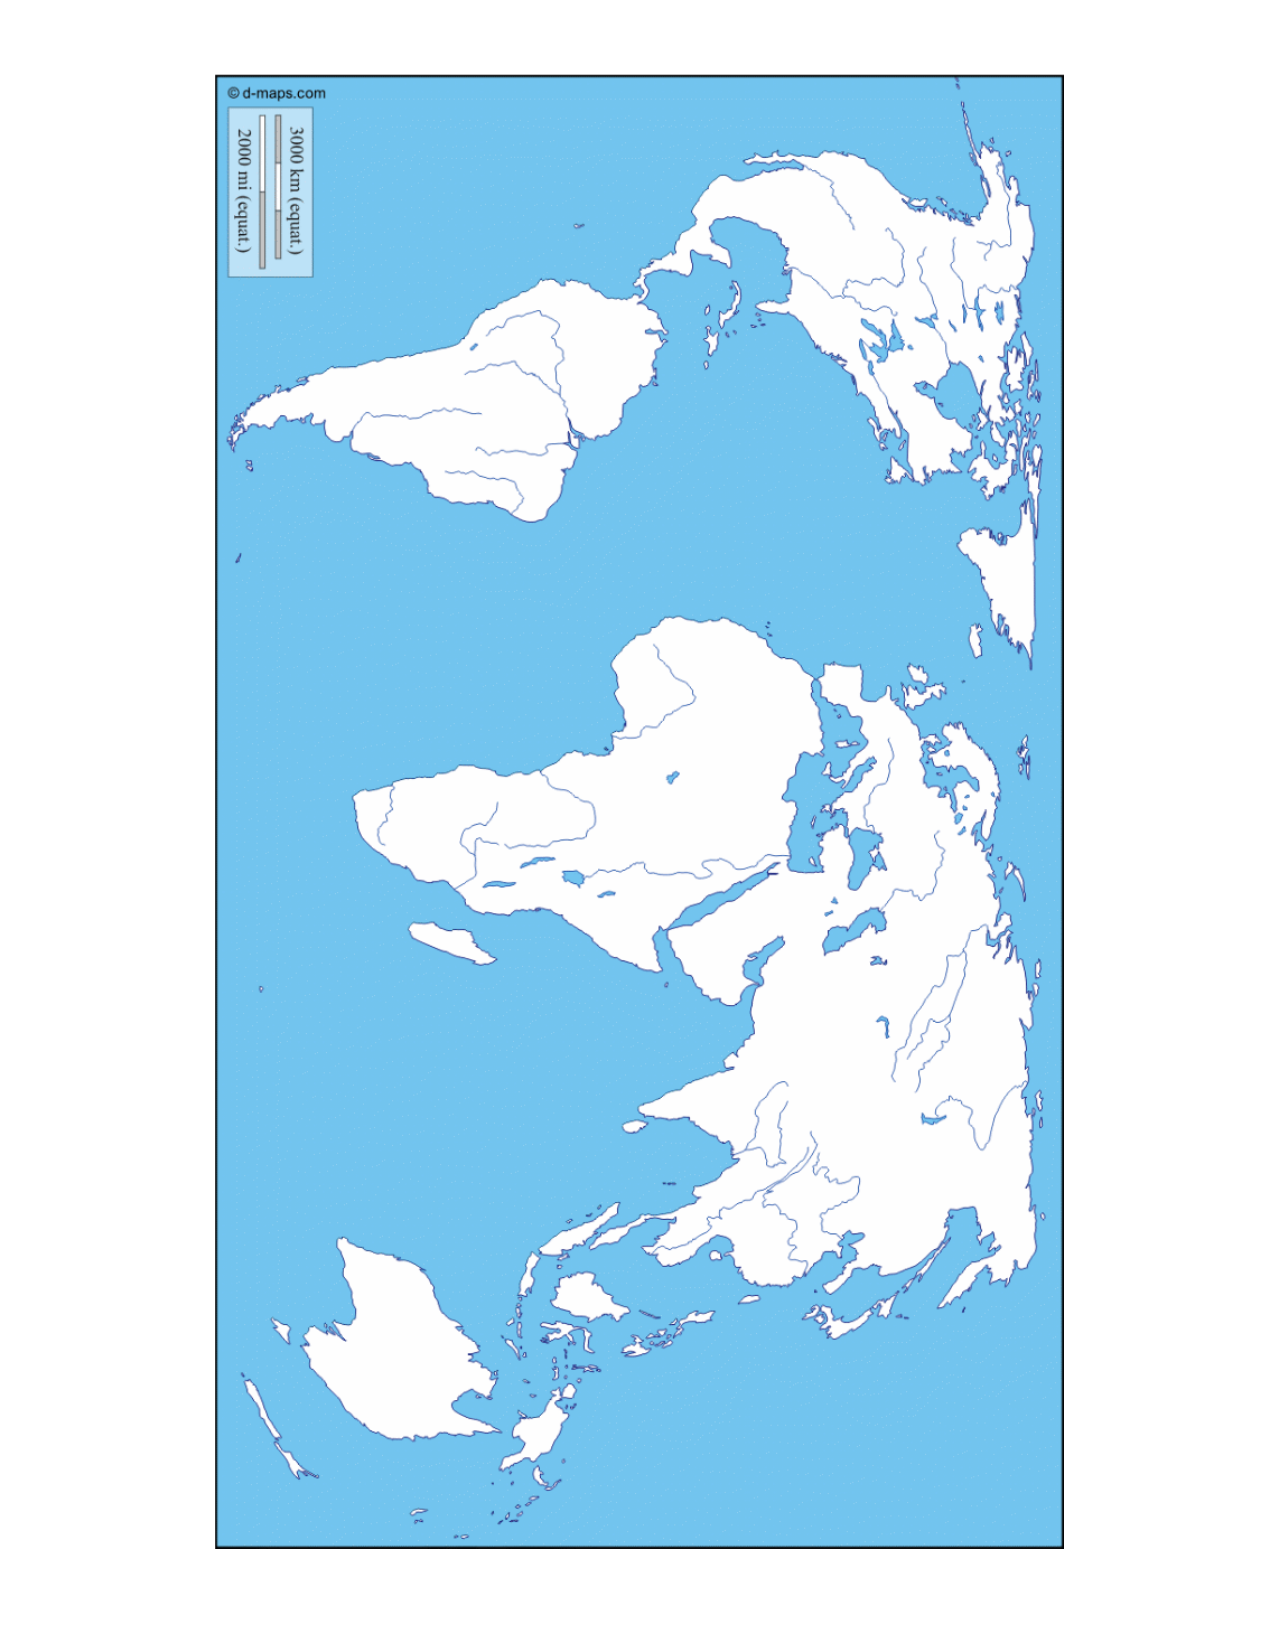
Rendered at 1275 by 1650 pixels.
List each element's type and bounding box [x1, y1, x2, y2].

picture [216, 76, 1064, 1547]
